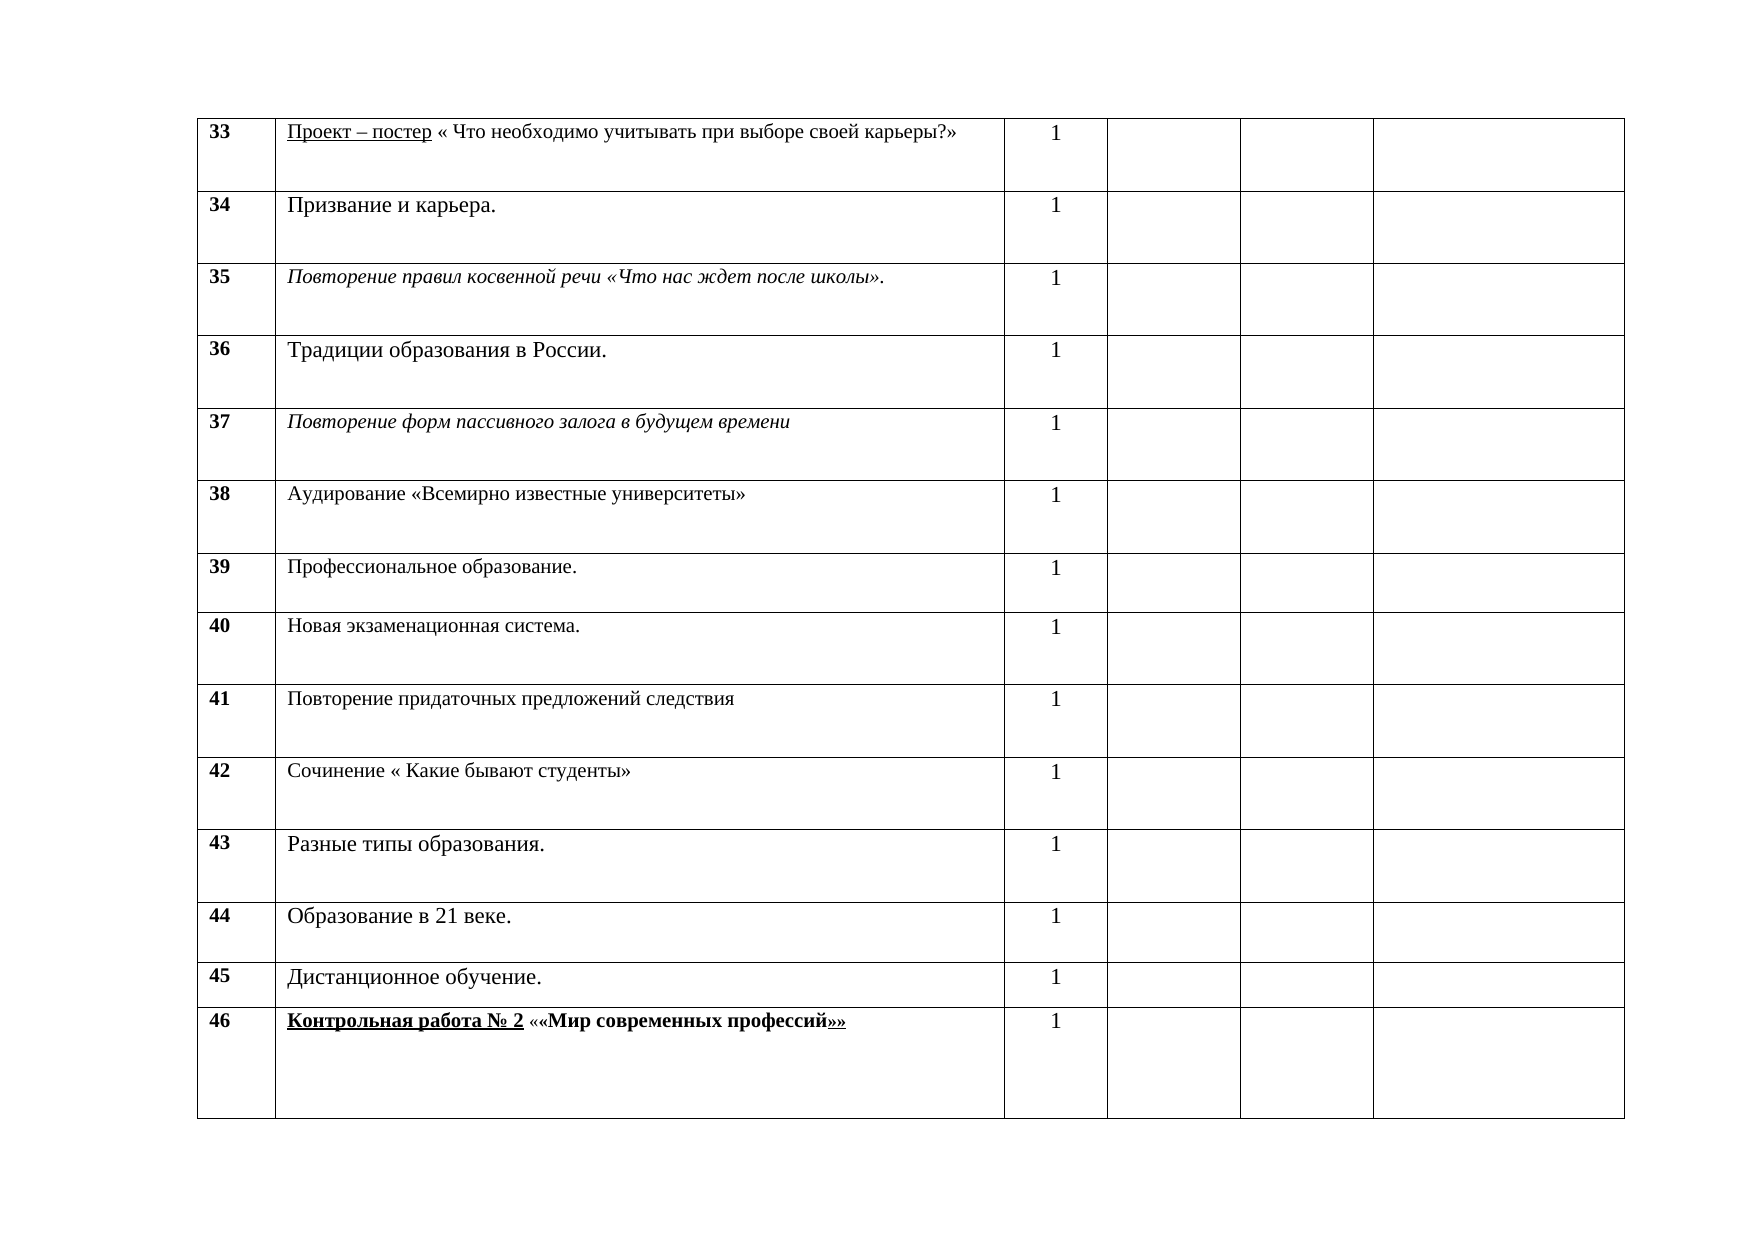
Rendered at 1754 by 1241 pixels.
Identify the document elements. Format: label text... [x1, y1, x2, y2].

table_cell 39 [198, 554, 275, 612]
table_cell 35 [198, 264, 275, 335]
table_cell 43 [198, 830, 275, 902]
table_cell [1108, 119, 1240, 191]
table_cell [1241, 336, 1373, 408]
table_cell Традиции образования в России. [276, 336, 1004, 408]
table_cell Профессиональное образование. [276, 554, 1004, 612]
table_cell 45 [198, 963, 275, 1007]
table_cell [1374, 554, 1624, 612]
table_cell Новая экзаменационная система. [276, 613, 1004, 684]
table_cell 33 [198, 119, 275, 191]
table_cell [1241, 119, 1373, 191]
table_cell [1374, 1008, 1624, 1118]
table_cell [1374, 830, 1624, 902]
table_cell [1374, 685, 1624, 757]
table_cell 1 [1005, 613, 1107, 684]
table_cell [1374, 119, 1624, 191]
table_cell 1 [1005, 264, 1107, 335]
table_cell Дистанционное обучение. [276, 963, 1004, 1007]
table_cell [1108, 481, 1240, 552]
table_cell 1 [1005, 903, 1107, 962]
table_cell [1241, 554, 1373, 612]
table_cell [1241, 685, 1373, 757]
table_cell [1108, 758, 1240, 829]
table_cell Повторение правил косвенной речи «Что нас ждет после школы». [276, 264, 1004, 335]
table_cell [1108, 903, 1240, 962]
table_cell Повторение придаточных предложений следствия [276, 685, 1004, 757]
table_cell [1241, 481, 1373, 552]
table_cell 1 [1005, 963, 1107, 1007]
table_cell 1 [1005, 758, 1107, 829]
table_cell 40 [198, 613, 275, 684]
table_cell [1241, 264, 1373, 335]
table_cell [1374, 192, 1624, 263]
table_cell [1374, 264, 1624, 335]
table_cell [1108, 685, 1240, 757]
table_cell Разные типы образования. [276, 830, 1004, 902]
table_cell [1108, 1008, 1240, 1118]
table_cell [1241, 963, 1373, 1007]
table_cell [1374, 409, 1624, 480]
table_cell 1 [1005, 554, 1107, 612]
table_cell [1108, 613, 1240, 684]
table_cell [1108, 192, 1240, 263]
table_cell [1108, 336, 1240, 408]
table_cell 1 [1005, 481, 1107, 552]
table_cell [1108, 264, 1240, 335]
table_cell Контрольная работа № 2 ««Мир современных профессий»» [276, 1008, 1004, 1118]
table_cell 42 [198, 758, 275, 829]
table_cell Образование в 21 веке. [276, 903, 1004, 962]
table_cell 37 [198, 409, 275, 480]
table_cell [1374, 903, 1624, 962]
table_cell 1 [1005, 192, 1107, 263]
table_cell [1241, 1008, 1373, 1118]
table_cell Повторение форм пассивного залога в будущем времени [276, 409, 1004, 480]
table_cell 1 [1005, 119, 1107, 191]
table_cell 44 [198, 903, 275, 962]
table_cell Сочинение « Какие бывают студенты» [276, 758, 1004, 829]
table_cell [1374, 481, 1624, 552]
table_cell [1374, 758, 1624, 829]
table_cell 34 [198, 192, 275, 263]
table_cell [1241, 613, 1373, 684]
table_cell 36 [198, 336, 275, 408]
table_cell 38 [198, 481, 275, 552]
table_cell [1374, 336, 1624, 408]
table_cell [1108, 830, 1240, 902]
table_cell 1 [1005, 1008, 1107, 1118]
table_cell 1 [1005, 830, 1107, 902]
table_cell [1374, 613, 1624, 684]
table_cell [1241, 903, 1373, 962]
table_cell [1108, 554, 1240, 612]
table_cell [1108, 409, 1240, 480]
table_cell 1 [1005, 409, 1107, 480]
table_cell [1241, 758, 1373, 829]
table_cell Проект – постер « Что необходимо учитывать при выборе своей карьеры?» [276, 119, 1004, 191]
table_cell [1108, 963, 1240, 1007]
table_cell [1374, 963, 1624, 1007]
table_cell [1241, 830, 1373, 902]
table_cell 1 [1005, 685, 1107, 757]
table_cell Призвание и карьера. [276, 192, 1004, 263]
table_cell 46 [198, 1008, 275, 1118]
table_cell [1241, 192, 1373, 263]
table_cell 41 [198, 685, 275, 757]
table_cell 1 [1005, 336, 1107, 408]
table_cell [1241, 409, 1373, 480]
table_cell Аудирование «Всемирно известные университеты» [276, 481, 1004, 552]
